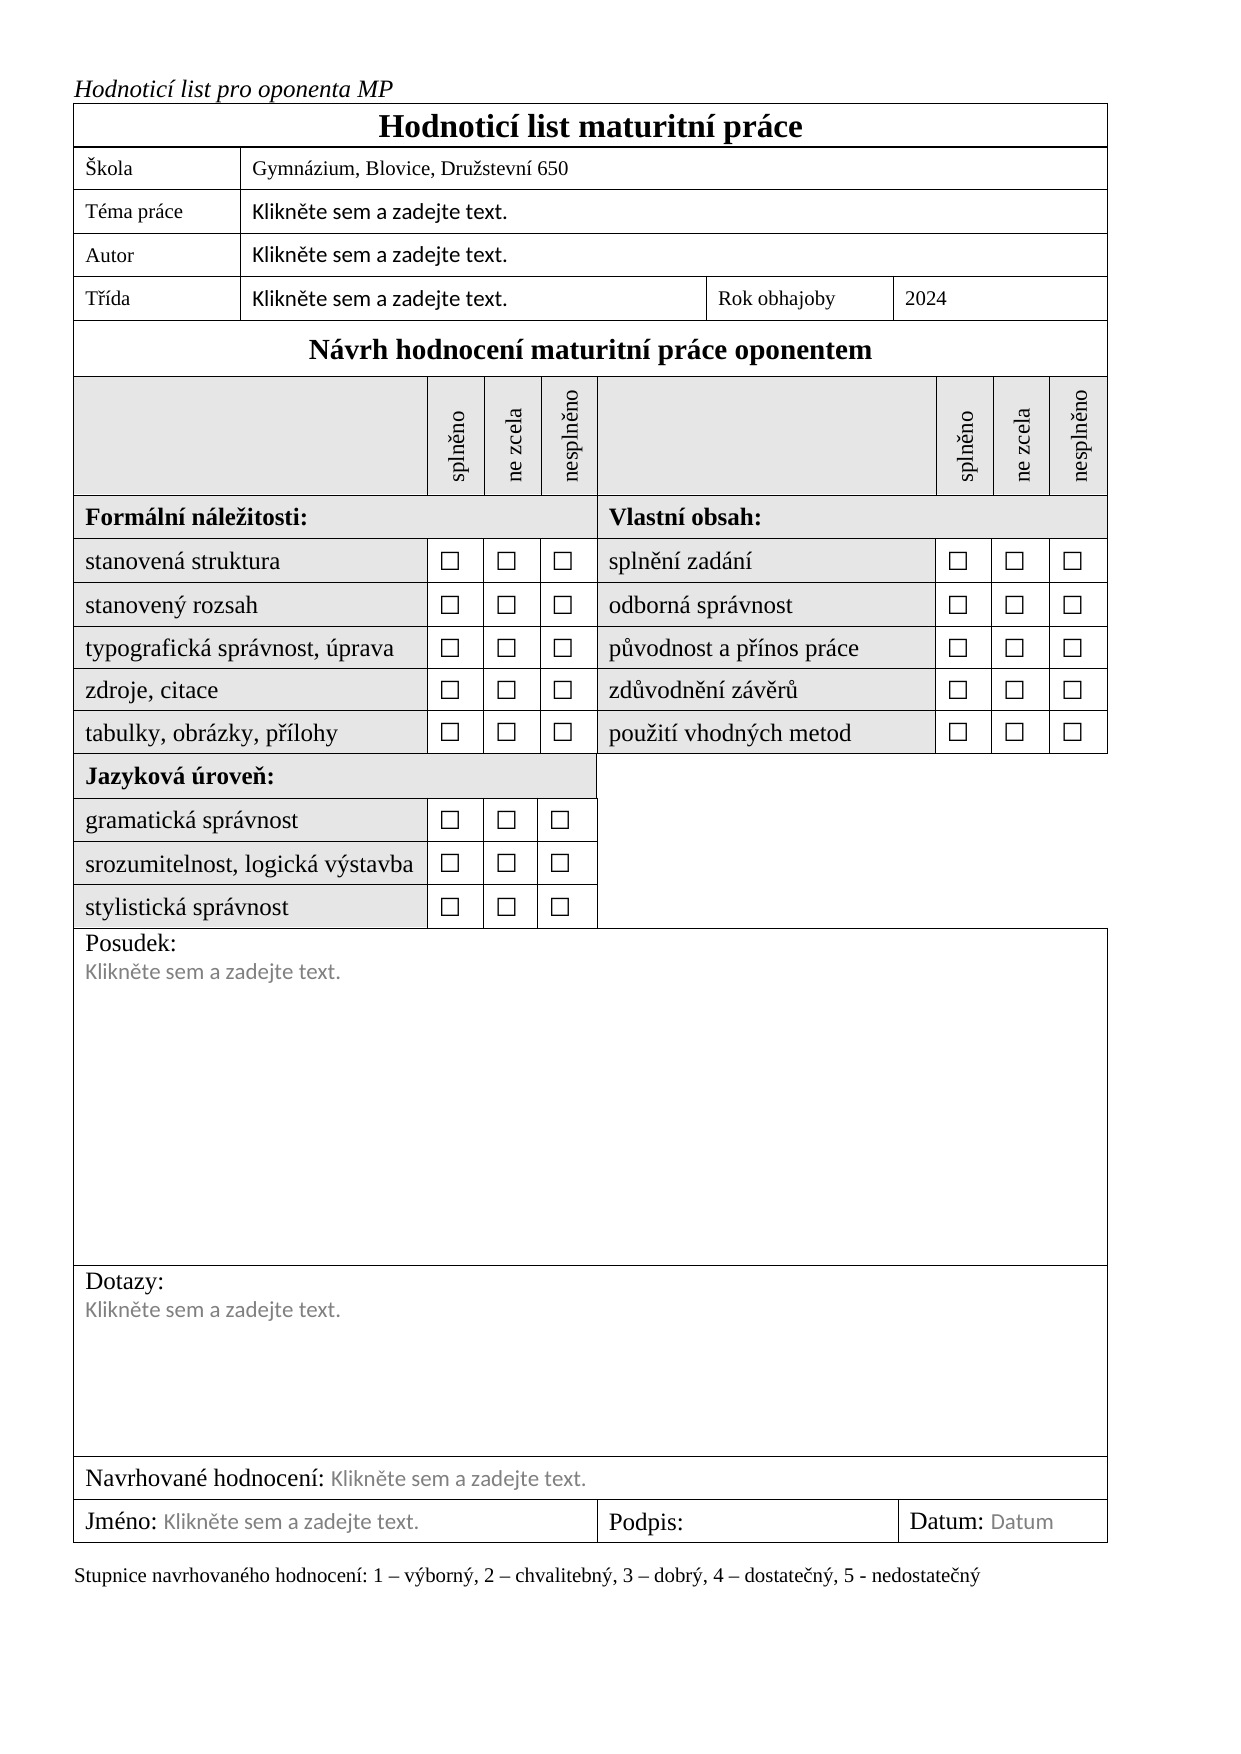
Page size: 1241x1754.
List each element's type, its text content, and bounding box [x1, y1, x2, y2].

table_cell odborná správnost [598, 583, 935, 626]
table_cell ne zcela [994, 377, 1049, 494]
table_cell stanovená struktura [74, 539, 427, 582]
table_header Hodnoticí list maturitní práce [74, 104, 1107, 146]
table_cell Autor [74, 234, 240, 276]
table_cell Jazyková úroveň: [74, 754, 596, 798]
table_cell srozumitelnost, logická výstavba [74, 842, 427, 884]
table_cell nesplněno [542, 377, 597, 494]
table_cell splnění zadání [598, 539, 935, 582]
table_cell Navrhované hodnocení: [74, 1457, 1107, 1499]
table_cell splněno [937, 377, 993, 494]
table_cell tabulky, obrázky, přílohy [74, 711, 427, 753]
table_cell Vlastní obsah: [598, 496, 1107, 538]
table_cell Třída [74, 277, 240, 320]
table_cell Podpis: [598, 1500, 898, 1542]
table_cell gramatická správnost [74, 799, 427, 841]
table_cell Gymnázium, Blovice, Družstevní 650 [241, 148, 1107, 189]
text Stupnice navrhovaného hodnocení: 1 – výborný, 2 – chvalitebný, 3 – dobrý, 4 – dostatečný, 5 - nedostatečný [74, 1562, 1107, 1587]
table_cell zdůvodnění závěrů [598, 669, 935, 710]
table_cell [74, 377, 427, 494]
table_cell zdroje, citace [74, 669, 427, 710]
text Hodnoticí list pro oponenta MP [74, 74, 1107, 103]
table_cell splněno [428, 377, 484, 494]
table_cell původnost a přínos práce [598, 627, 935, 668]
table_cell Dotazy: [74, 1266, 1107, 1456]
table_cell nesplněno [1050, 377, 1107, 494]
table_cell stylistická správnost [74, 885, 427, 927]
table_cell stanovený rozsah [74, 583, 427, 626]
table_cell 2024 [894, 277, 1107, 320]
table_cell Návrh hodnocení maturitní práce oponentem [74, 321, 1107, 376]
table_cell Jméno: [74, 1500, 597, 1542]
table_cell Škola [74, 148, 240, 189]
table_cell použití vhodných metod [598, 711, 935, 753]
table_cell typografická správnost, úprava [74, 627, 427, 668]
table_cell ne zcela [485, 377, 541, 494]
table_cell Formální náležitosti: [74, 496, 597, 538]
table_cell Téma práce [74, 190, 240, 233]
table_cell [598, 377, 936, 494]
table_cell Posudek: [74, 929, 1107, 1265]
table_cell Datum: [899, 1500, 1107, 1542]
table_cell Rok obhajoby [707, 277, 893, 320]
